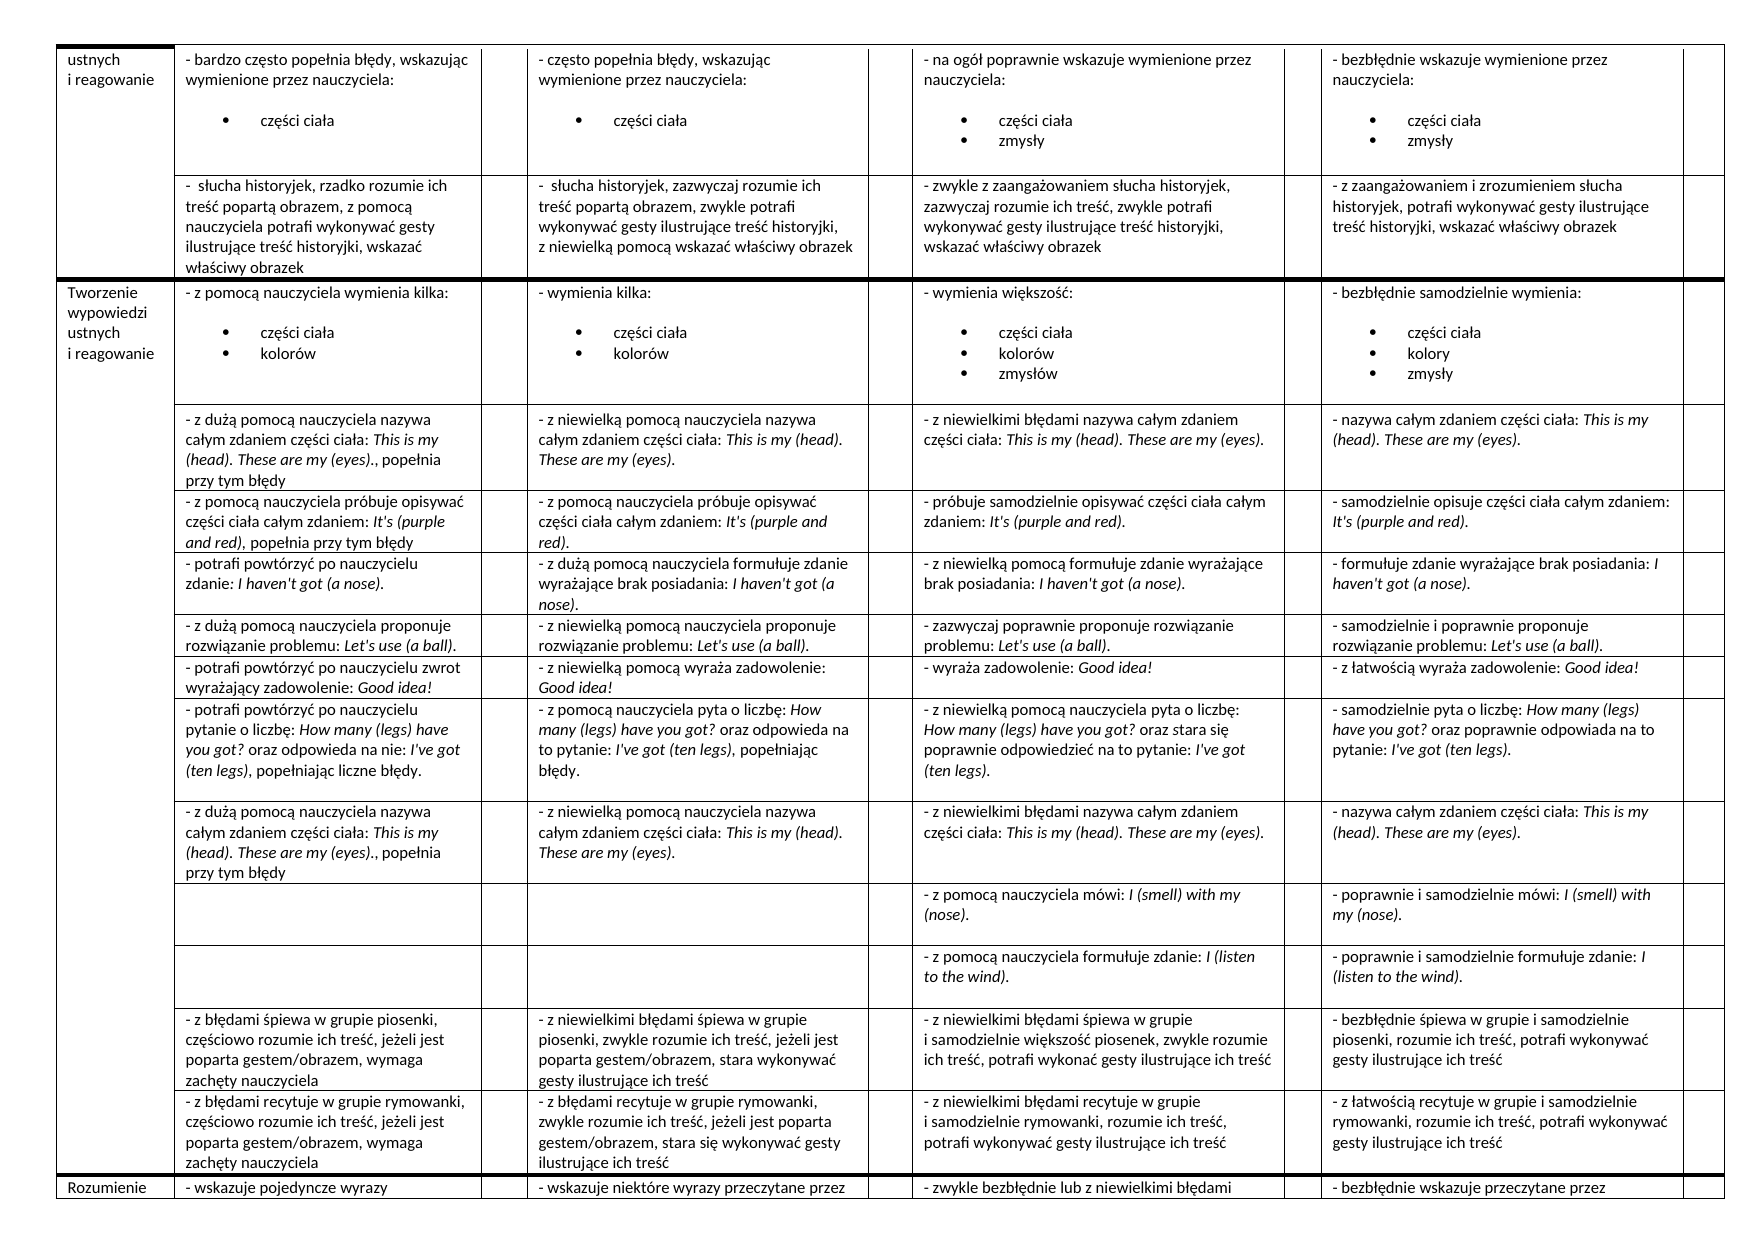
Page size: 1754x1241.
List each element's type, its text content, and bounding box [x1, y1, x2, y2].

table_cell [869, 657, 912, 698]
table_cell - z niewielką pomocą nauczyciela nazywa całym zdaniem części ciała: This is my (head). These are my (eyes). [528, 802, 868, 883]
table_cell [1684, 657, 1724, 698]
table_cell [482, 946, 527, 1008]
table_cell [175, 884, 481, 945]
table_cell [1684, 405, 1724, 490]
table_cell - z dużą pomocą nauczyciela nazywa całym zdaniem części ciała: This is my (head). These are my (eyes)., popełnia przy tym błędy [175, 405, 481, 490]
table_cell - poprawnie i samodzielnie formułuje zdanie: I (listen to the wind). [1322, 946, 1683, 1008]
table_cell [1684, 1091, 1724, 1172]
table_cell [175, 1177, 481, 1197]
table_cell - z niewielką pomocą wyraża zadowolenie: Good idea! [528, 657, 868, 698]
table_cell [869, 946, 912, 1008]
table_cell [869, 802, 912, 883]
table_cell [1285, 176, 1321, 277]
table_cell [1684, 176, 1724, 277]
table_cell [482, 802, 527, 883]
table_cell - z pomocą nauczyciela próbuje opisywać części ciała całym zdaniem: It's (purple and red), popełnia przy tym błędy [175, 491, 481, 552]
table_cell [482, 615, 527, 656]
table_cell - potrafi powtórzyć po nauczycielu zwrot wyrażający zadowolenie: Good idea! [175, 657, 481, 698]
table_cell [57, 1177, 174, 1197]
table_cell - z błędami recytuje w grupie rymowanki, częściowo rozumie ich treść, jeżeli jest poparta gestem/obrazem, wymaga zachęty nauczyciela [175, 1091, 481, 1172]
table_cell - wyraża zadowolenie: Good idea! [913, 657, 1284, 698]
table_cell - z niewielką pomocą nauczyciela proponuje rozwiązanie problemu: Let's use (a ball). [528, 615, 868, 656]
table_cell [1683, 45, 1724, 175]
table_cell [1684, 1177, 1724, 1197]
table_cell [1285, 45, 1321, 175]
table_cell [1285, 802, 1321, 883]
table_cell [1285, 946, 1321, 1008]
table_cell - z niewielką pomocą nauczyciela nazywa całym zdaniem części ciała: This is my (head). These are my (eyes). [528, 405, 868, 490]
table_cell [57, 49, 174, 277]
table_cell [869, 282, 912, 404]
table_cell - z dużą pomocą nauczyciela nazywa całym zdaniem części ciała: This is my (head). These are my (eyes)., popełnia przy tym błędy [175, 802, 481, 883]
table_cell [1285, 615, 1321, 656]
table_cell - z dużą pomocą nauczyciela proponuje rozwiązanie problemu: Let's use (a ball). [175, 615, 481, 656]
table_cell - z pomocą nauczyciela próbuje opisywać części ciała całym zdaniem: It's (purple and red). [528, 491, 868, 552]
table_cell - często popełnia błędy, wskazując wymienione przez nauczyciela: części ciała [527, 45, 868, 175]
table_cell - zazwyczaj poprawnie proponuje rozwiązanie problemu: Let's use (a ball). [913, 615, 1284, 656]
table_cell - potrafi powtórzyć po nauczycielu pytanie o liczbę: How many (legs) have you got? oraz odpowieda na nie: I've got (ten legs), popełniając liczne błędy. [175, 699, 481, 801]
table_cell [175, 946, 481, 1008]
table_cell - z dużą pomocą nauczyciela formułuje zdanie wyrażające brak posiadania: I haven't got (a nose). [528, 553, 868, 614]
table_cell - z pomocą nauczyciela formułuje zdanie: I (listen to the wind). [913, 946, 1284, 1008]
table_cell - z niewielkimi błędami śpiewa w grupie piosenki, zwykle rozumie ich treść, jeżeli jest poparta gestem/obrazem, stara wykonywać gesty ilustrujące ich treść [528, 1009, 868, 1090]
table_cell - słucha historyjek, zazwyczaj rozumie ich treść popartą obrazem, zwykle potrafi wykonywać gesty ilustrujące treść historyjki, z niewielką pomocą wskazać właściwy obrazek [528, 176, 868, 277]
table_cell - nazywa całym zdaniem części ciała: This is my (head). These are my (eyes). [1322, 802, 1683, 883]
table_cell - z pomocą nauczyciela mówi: I (smell) with my (nose). [913, 884, 1284, 945]
table_cell - próbuje samodzielnie opisywać części ciała całym zdaniem: It's (purple and red). [913, 491, 1284, 552]
table_cell - słucha historyjek, rzadko rozumie ich treść popartą obrazem, z pomocą nauczyciela potrafi wykonywać gesty ilustrujące treść historyjki, wskazać właściwy obrazek [175, 176, 481, 277]
table_cell - poprawnie i samodzielnie mówi: I (smell) with my (nose). [1322, 884, 1683, 945]
table_cell - potrafi powtórzyć po nauczycielu zdanie: I haven't got (a nose). [175, 553, 481, 614]
table_cell - bezbłędnie samodzielnie wymienia: części ciała kolory zmysły [1322, 282, 1683, 404]
table_cell - samodzielnie i poprawnie proponuje rozwiązanie problemu: Let's use (a ball). [1322, 615, 1683, 656]
table_cell [869, 176, 912, 277]
table_cell [869, 553, 912, 614]
table_cell [869, 615, 912, 656]
table_cell [528, 946, 868, 1008]
table_cell - bardzo często popełnia błędy, wskazując wymienione przez nauczyciela: części ciała [175, 45, 481, 175]
table_cell [869, 1009, 912, 1090]
table_cell [1684, 282, 1724, 404]
table_cell - z błędami recytuje w grupie rymowanki, zwykle rozumie ich treść, jeżeli jest poparta gestem/obrazem, stara się wykonywać gesty ilustrujące ich treść [528, 1091, 868, 1172]
table_cell [528, 884, 868, 945]
table_cell [1285, 884, 1321, 945]
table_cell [528, 1177, 868, 1197]
table_cell [869, 699, 912, 801]
table_cell [482, 553, 527, 614]
table_cell [1285, 1177, 1321, 1197]
table_cell [1285, 405, 1321, 490]
table_cell - z niewielkimi błędami śpiewa w grupie i samodzielnie większość piosenek, zwykle rozumie ich treść, potrafi wykonać gesty ilustrujące ich treść [913, 1009, 1284, 1090]
table_cell - na ogół poprawnie wskazuje wymienione przez nauczyciela: części ciała zmysły [913, 45, 1284, 175]
table_cell [869, 405, 912, 490]
table_cell [1285, 491, 1321, 552]
table_cell - zwykle z zaangażowaniem słucha historyjek, zazwyczaj rozumie ich treść, zwykle potrafi wykonywać gesty ilustrujące treść historyjki, wskazać właściwy obrazek [913, 176, 1284, 277]
table_cell [1684, 553, 1724, 614]
table_cell - z pomocą nauczyciela wymienia kilka: części ciała kolorów [175, 282, 481, 404]
table_cell [1684, 491, 1724, 552]
table_cell - nazywa całym zdaniem części ciała: This is my (head). These are my (eyes). [1322, 405, 1683, 490]
table_cell [482, 1009, 527, 1090]
table_cell [869, 1091, 912, 1172]
table_cell - wymienia kilka: części ciała kolorów [528, 282, 868, 404]
table_cell [482, 1091, 527, 1172]
table_cell - z pomocą nauczyciela pyta o liczbę: How many (legs) have you got? oraz odpowieda na to pytanie: I've got (ten legs), popełniając błędy. [528, 699, 868, 801]
table_cell [868, 45, 912, 175]
table_cell [482, 657, 527, 698]
table_cell [482, 176, 527, 277]
table_cell - bezbłędnie wskazuje wymienione przez nauczyciela: części ciała zmysły [1321, 45, 1683, 175]
table_cell - z zaangażowaniem i zrozumieniem słucha historyjek, potrafi wykonywać gesty ilustrujące treść historyjki, wskazać właściwy obrazek [1322, 176, 1683, 277]
table_cell - z niewielką pomocą formułuje zdanie wyrażające brak posiadania: I haven't got (a nose). [913, 553, 1284, 614]
table_cell [482, 405, 527, 490]
table_cell [482, 884, 527, 945]
table_cell - samodzielnie opisuje części ciała całym zdaniem: It's (purple and red). [1322, 491, 1683, 552]
table_cell - bezbłędnie śpiewa w grupie i samodzielnie piosenki, rozumie ich treść, potrafi wykonywać gesty ilustrujące ich treść [1322, 1009, 1683, 1090]
table_cell [1285, 699, 1321, 801]
table_cell - z błędami śpiewa w grupie piosenki, częściowo rozumie ich treść, jeżeli jest poparta gestem/obrazem, wymaga zachęty nauczyciela [175, 1009, 481, 1090]
table_cell [1285, 1009, 1321, 1090]
table_cell [482, 491, 527, 552]
table_cell Tworzenie wypowiedzi ustnych i reagowanie [57, 282, 174, 1172]
table_cell [869, 491, 912, 552]
table_cell - formułuje zdanie wyrażające brak posiadania: I haven't got (a nose). [1322, 553, 1683, 614]
table_cell [1684, 615, 1724, 656]
table_cell [1285, 282, 1321, 404]
table_cell [869, 1177, 912, 1197]
table_cell - z niewielkimi błędami recytuje w grupie i samodzielnie rymowanki, rozumie ich treść, potrafi wykonywać gesty ilustrujące ich treść [913, 1091, 1284, 1172]
table_cell [1285, 1091, 1321, 1172]
table_cell - z niewielkimi błędami nazywa całym zdaniem części ciała: This is my (head). These are my (eyes). [913, 405, 1284, 490]
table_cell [913, 1177, 1284, 1197]
table_cell [482, 699, 527, 801]
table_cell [1322, 1177, 1683, 1197]
table_cell [1684, 1009, 1724, 1090]
table_cell [1285, 553, 1321, 614]
table_cell [1285, 657, 1321, 698]
table_cell [1684, 884, 1724, 945]
table_cell [482, 1177, 527, 1197]
table_cell - z niewielką pomocą nauczyciela pyta o liczbę: How many (legs) have you got? oraz stara się poprawnie odpowiedzieć na to pytanie: I've got (ten legs). [913, 699, 1284, 801]
table_cell - z łatwością recytuje w grupie i samodzielnie rymowanki, rozumie ich treść, potrafi wykonywać gesty ilustrujące ich treść [1322, 1091, 1683, 1172]
table_cell [482, 282, 527, 404]
table_cell [1684, 946, 1724, 1008]
table_cell - wymienia większość: części ciała kolorów zmysłów [913, 282, 1284, 404]
table_cell - z niewielkimi błędami nazywa całym zdaniem części ciała: This is my (head). These are my (eyes). [913, 802, 1284, 883]
table_cell [869, 884, 912, 945]
table_cell [481, 45, 527, 175]
table_cell - z łatwością wyraża zadowolenie: Good idea! [1322, 657, 1683, 698]
table_cell [1684, 802, 1724, 883]
table_cell - samodzielnie pyta o liczbę: How many (legs) have you got? oraz poprawnie odpowiada na to pytanie: I've got (ten legs). [1322, 699, 1683, 801]
table_cell [1684, 699, 1724, 801]
